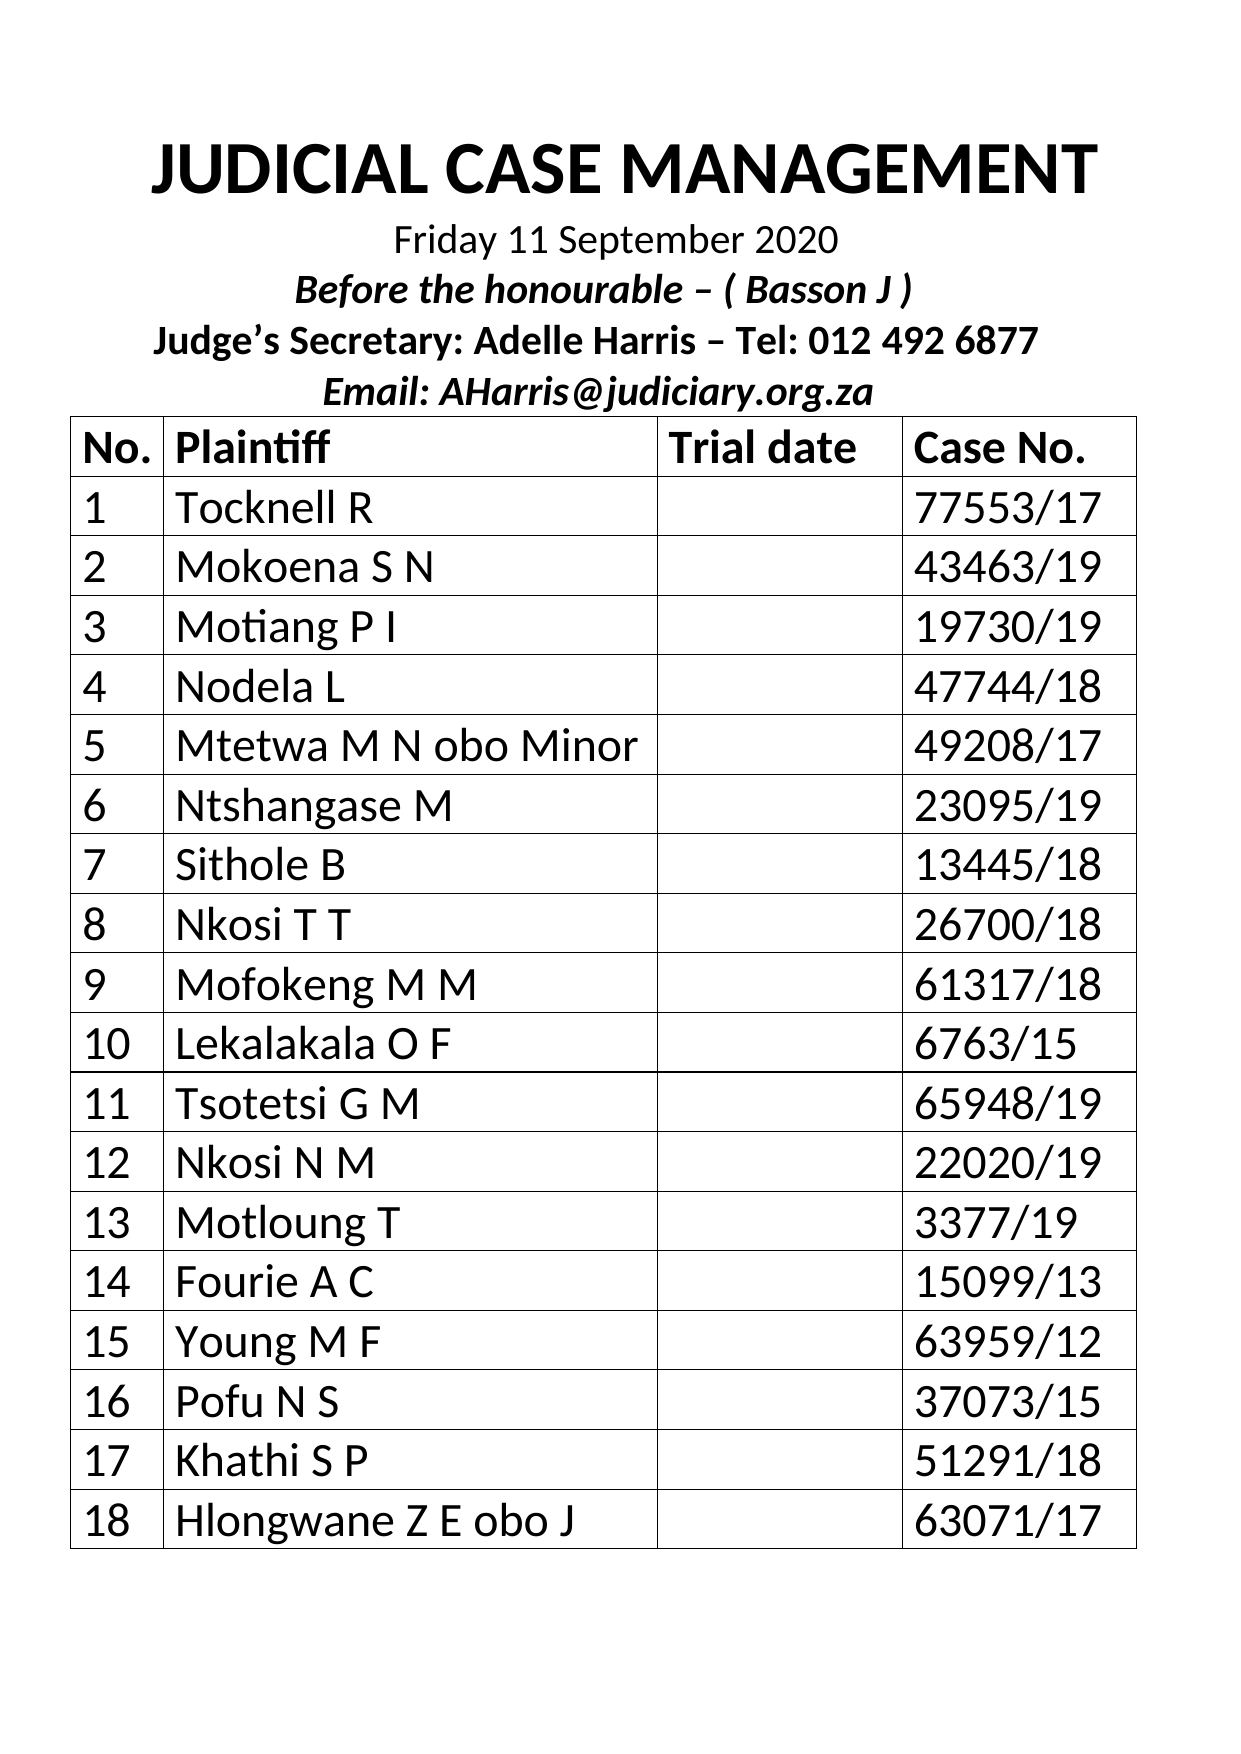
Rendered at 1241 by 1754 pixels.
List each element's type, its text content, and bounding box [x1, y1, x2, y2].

text Email: AHarris@judiciary.org.za [59, 365, 1137, 416]
table_cell 49208/17 [903, 715, 1136, 773]
table_cell 18 [71, 1490, 163, 1548]
table_cell [658, 1192, 902, 1250]
table_cell 10 [71, 1013, 163, 1071]
table_cell Nkosi N M [164, 1132, 657, 1191]
text Before the honourable – ( Basson J ) [59, 263, 1137, 314]
table_cell 23095/19 [903, 775, 1136, 833]
table_cell 19730/19 [903, 596, 1136, 654]
table_cell 17 [71, 1430, 163, 1488]
table_cell 43463/19 [903, 536, 1136, 595]
table_cell Lekalakala O F [164, 1013, 657, 1071]
table_cell [658, 953, 902, 1012]
table_cell 3377/19 [903, 1192, 1136, 1250]
table_cell 13 [71, 1192, 163, 1250]
table_cell Young M F [164, 1311, 657, 1369]
table_cell Hlongwane Z E obo J [164, 1490, 657, 1548]
table_header Case No. [903, 417, 1136, 476]
table_cell [658, 1132, 902, 1191]
table_cell [658, 1490, 902, 1548]
table_cell 63071/17 [903, 1490, 1136, 1548]
table_cell Khathi S P [164, 1430, 657, 1488]
table_cell 65948/19 [903, 1073, 1136, 1131]
table_cell 37073/15 [903, 1370, 1136, 1429]
table_cell Pofu N S [164, 1370, 657, 1429]
table_cell Sithole B [164, 834, 657, 893]
table_cell 22020/19 [903, 1132, 1136, 1191]
table_header No. [71, 417, 163, 476]
table_cell [658, 536, 902, 595]
table_cell [658, 834, 902, 893]
table_cell 5 [71, 715, 163, 773]
table_cell [658, 775, 902, 833]
text Judge’s Secretary: Adelle Harris – Tel: 012 492 6877 [59, 314, 1137, 365]
table_cell 2 [71, 536, 163, 595]
table_cell 12 [71, 1132, 163, 1191]
table_cell [658, 477, 902, 535]
table_cell 6763/15 [903, 1013, 1136, 1071]
table_cell [658, 655, 902, 714]
table_cell [658, 1073, 902, 1131]
table_header Plaintiff [164, 417, 657, 476]
table_cell 26700/18 [903, 894, 1136, 952]
table_cell 47744/18 [903, 655, 1136, 714]
table_cell [658, 1311, 902, 1369]
table_cell Tsotetsi G M [164, 1073, 657, 1131]
table_cell 7 [71, 834, 163, 893]
text Friday 11 September 2020 [59, 213, 1137, 263]
table_cell Mofokeng M M [164, 953, 657, 1012]
table_cell 3 [71, 596, 163, 654]
table_cell [658, 596, 902, 654]
table_cell 13445/18 [903, 834, 1136, 893]
table_cell 8 [71, 894, 163, 952]
table_cell 61317/18 [903, 953, 1136, 1012]
table_cell Mokoena S N [164, 536, 657, 595]
table_cell 51291/18 [903, 1430, 1136, 1488]
table_cell [658, 1013, 902, 1071]
table_cell 77553/17 [903, 477, 1136, 535]
table_cell Tocknell R [164, 477, 657, 535]
table_cell 15099/13 [903, 1251, 1136, 1310]
table_cell [658, 1251, 902, 1310]
table_cell Nodela L [164, 655, 657, 714]
table_cell 11 [71, 1073, 163, 1131]
text JUDICIAL CASE MANAGEMENT [59, 121, 1137, 213]
table_cell 4 [71, 655, 163, 714]
table_cell Mtetwa M N obo Minor [164, 715, 657, 773]
table_cell 14 [71, 1251, 163, 1310]
table_cell 9 [71, 953, 163, 1012]
table_header Trial date [658, 417, 902, 476]
table_cell [658, 1370, 902, 1429]
table_cell 16 [71, 1370, 163, 1429]
table_cell 15 [71, 1311, 163, 1369]
table_cell [658, 894, 902, 952]
table_cell 6 [71, 775, 163, 833]
table_cell [658, 715, 902, 773]
table_cell Motiang P I [164, 596, 657, 654]
table_cell Motloung T [164, 1192, 657, 1250]
table_cell [658, 1430, 902, 1488]
table_cell 63959/12 [903, 1311, 1136, 1369]
table_cell Ntshangase M [164, 775, 657, 833]
table_cell Nkosi T T [164, 894, 657, 952]
table_cell 1 [71, 477, 163, 535]
table_cell Fourie A C [164, 1251, 657, 1310]
